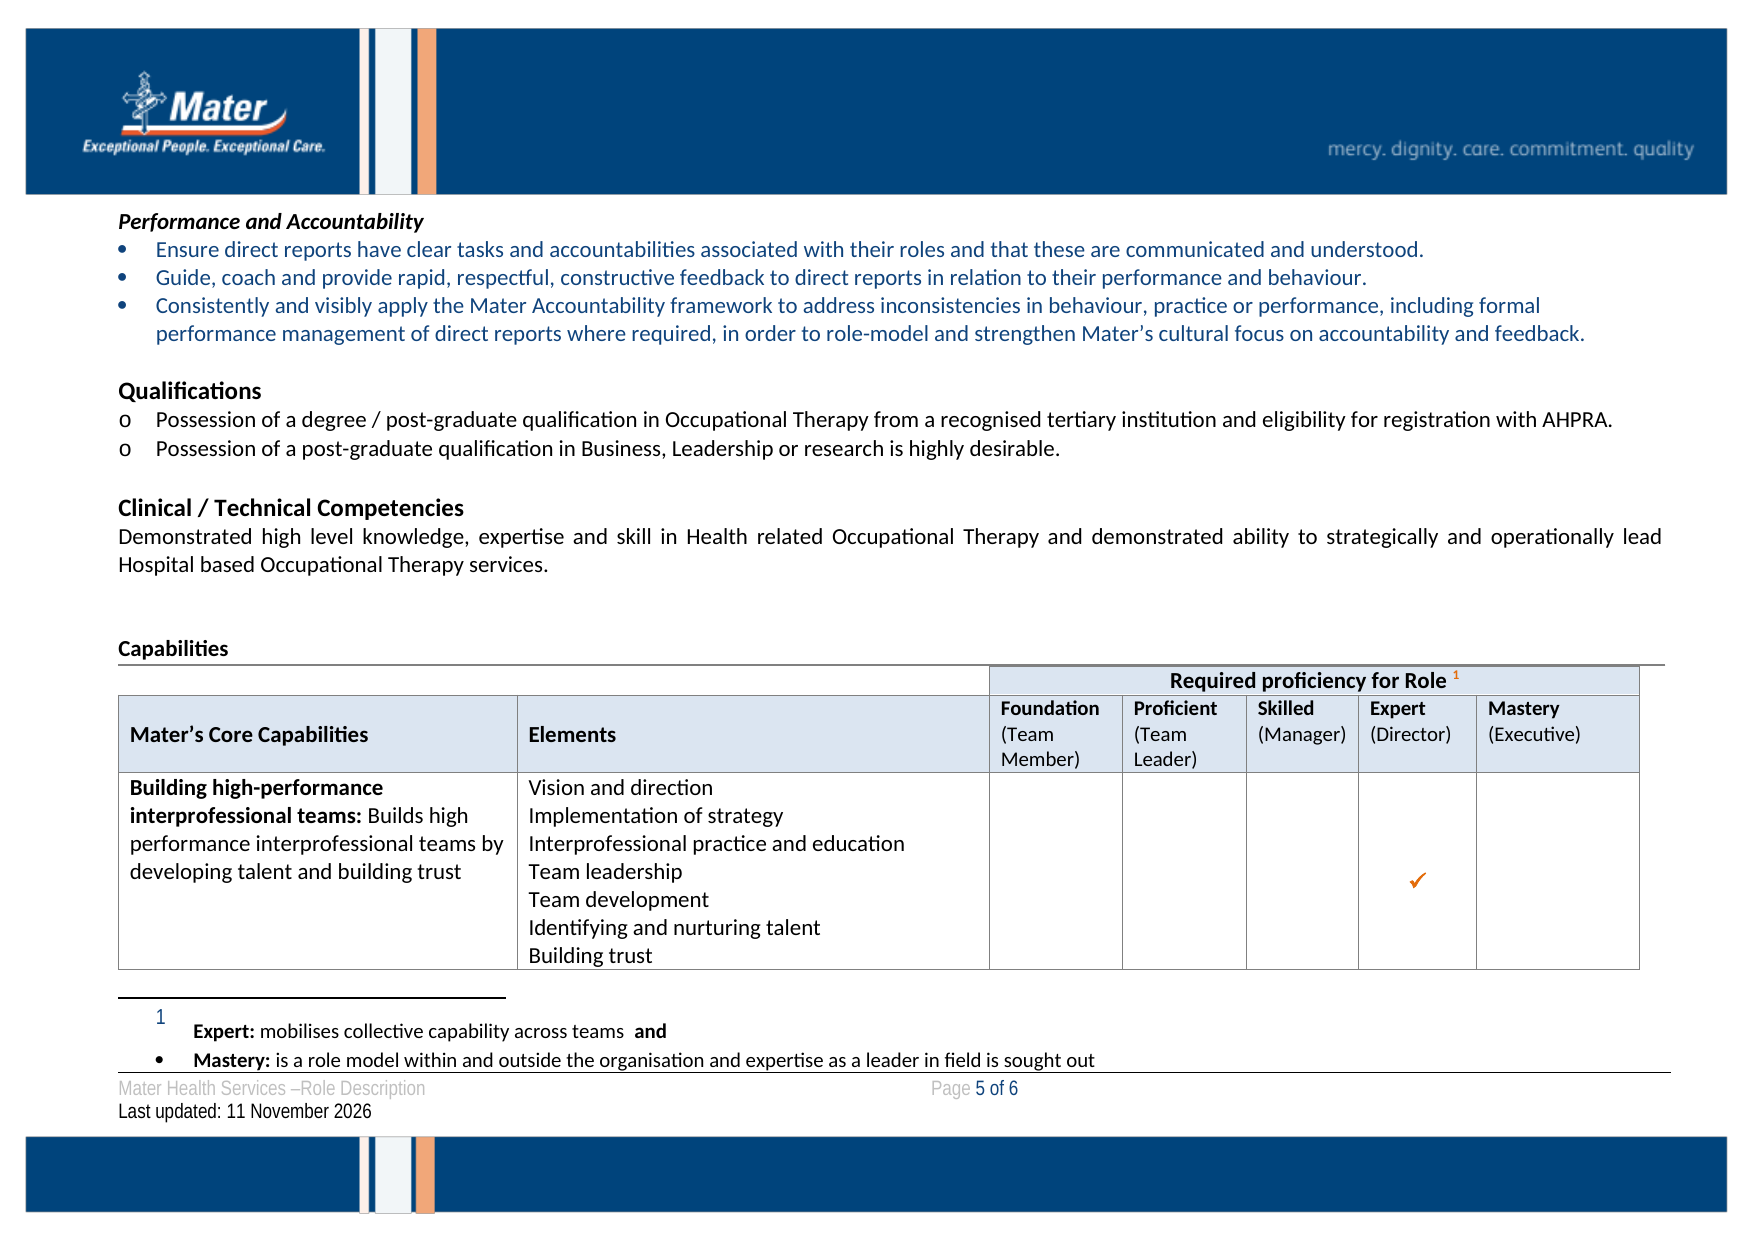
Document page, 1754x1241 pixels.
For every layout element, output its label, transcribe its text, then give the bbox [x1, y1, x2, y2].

list Possession of a post-graduate qualification in Business, Leadership or research is highly desirable. [118, 434, 1665, 464]
table_cell Foundation (Team Member) [990, 696, 1122, 772]
list Possession of a degree / post-graduate qualification in Occupational Therapy from a recognised tertiary institution and eligibility for registration with AHPRA. [118, 405, 1665, 434]
table_cell [990, 773, 1122, 969]
table_cell Expert (Director) [1359, 696, 1476, 772]
list Qualifications [118, 375, 1665, 405]
list Ensure direct reports have clear tasks and accountabilities associated with their roles and that these are communicated and understood. [118, 235, 1665, 263]
text Clinical / Technical Competencies [118, 492, 1665, 522]
list Consistently and visibly apply the Mater Accountability framework to address inconsistencies in behaviour, practice or performance, including formal performance management of direct reports where required, in order to role-model and strengthen Mater’s cultural focus on accountability and feedback. [118, 291, 1665, 347]
text Demonstrated high level knowledge, expertise and skill in Health related Occupational Therapy and demonstrated ability to strategically and operationally lead Hospital based Occupational Therapy services. [118, 522, 1665, 578]
text Performance and Accountability [118, 207, 1665, 235]
list Guide, coach and provide rapid, respectful, constructive feedback to direct reports in relation to their performance and behaviour. [118, 263, 1665, 291]
table_cell Building high-performance interprofessional teams: Builds high performance interprofessional teams by developing talent and building trust [119, 773, 517, 969]
table_cell Proficient (Team Leader) [1123, 696, 1246, 772]
table_cell Skilled (Manager) [1247, 696, 1358, 772]
table_cell [1359, 773, 1476, 969]
table_header [118, 666, 989, 694]
table_cell [1477, 773, 1639, 969]
table_cell Elements [518, 696, 989, 772]
table_cell Mater’s Core Capabilities [119, 696, 517, 772]
table_header Required proficiency for Role [990, 667, 1639, 694]
table_cell Mastery (Executive) [1477, 696, 1639, 772]
text Capabilities [118, 634, 1665, 664]
table_cell [1247, 773, 1358, 969]
table_cell Vision and direction Implementation of strategy Interprofessional practice and education Team leadership Team development Identifying and nurturing talent Building trust [518, 773, 989, 969]
table_cell [1123, 773, 1246, 969]
